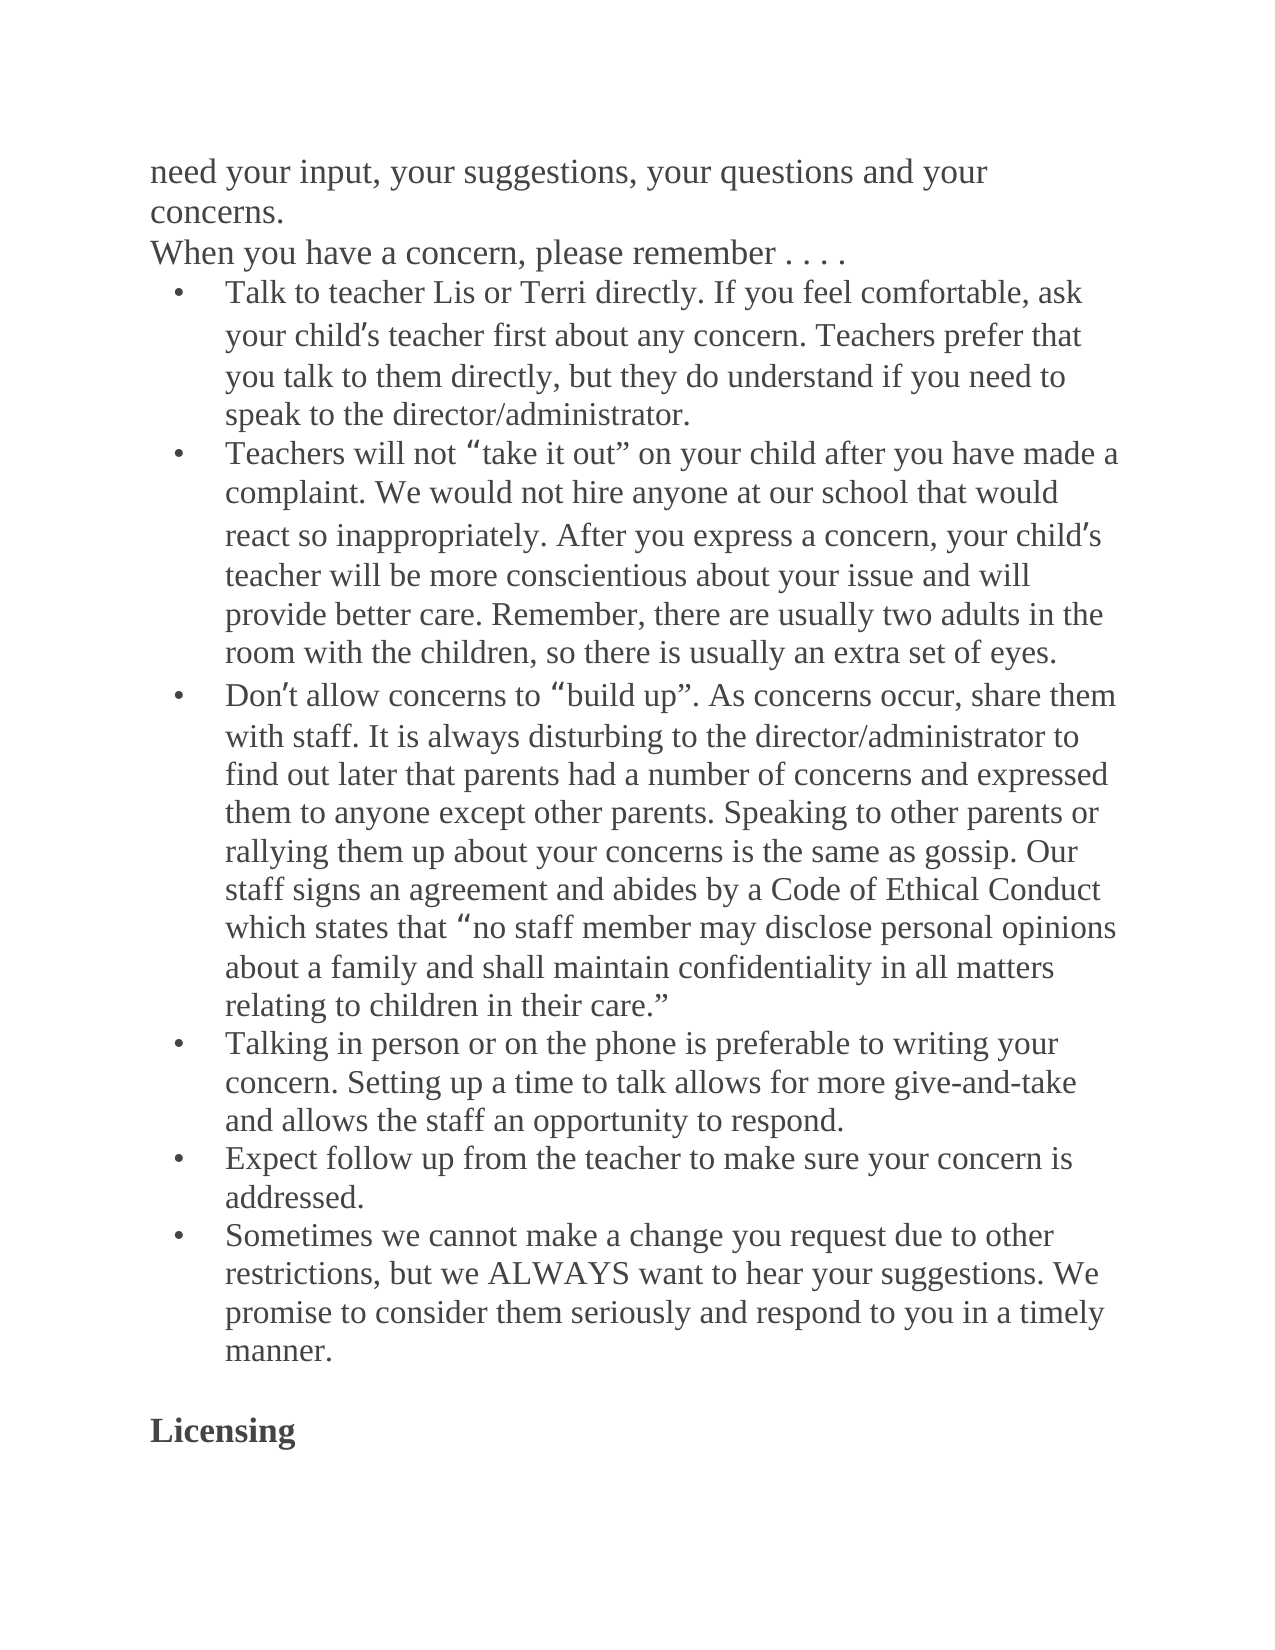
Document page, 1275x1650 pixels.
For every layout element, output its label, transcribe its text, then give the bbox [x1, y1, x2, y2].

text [150, 150, 1125, 232]
list Expect follow up from the teacher to make sure your concern is addressed. [173, 1138, 1125, 1215]
text When you have a concern, please remember . . . . [150, 232, 1125, 272]
list Teachers will not “take it out” on your child after you have made a complaint. We would not hire anyone at our school that would react so inappropriately. After you express a concern, your child’s teacher will be more conscientious about your issue and will provide better care. Remember, there are usually two adults in the room with the children, so there is usually an extra set of eyes. [173, 433, 1125, 671]
list Sometimes we cannot make a change you request due to other restrictions, but we ALWAYS want to hear your suggestions. We promise to consider them seriously and respond to you in a timely manner. [173, 1215, 1125, 1368]
list Talk to teacher Lis or Terri directly. If you feel comfortable, ask your child’s teacher first about any concern. Teachers prefer that you talk to them directly, but they do understand if you need to speak to the director/administrator. [173, 272, 1125, 433]
text Licensing [150, 1409, 1125, 1450]
list Talking in person or on the phone is preferable to writing your concern. Setting up a time to talk allows for more give-and-take and allows the staff an opportunity to respond. [173, 1023, 1125, 1138]
list Don’t allow concerns to “build up”. As concerns occur, share them with staff. It is always disturbing to the director/administrator to find out later that parents had a number of concerns and expressed them to anyone except other parents. Speaking to other parents or rallying them up about your concerns is the same as gossip. Our staff signs an agreement and abides by a Code of Ethical Conduct which states that “no staff member may disclose personal opinions about a family and shall maintain confidentiality in all matters relating to children in their care.” [173, 671, 1125, 1023]
